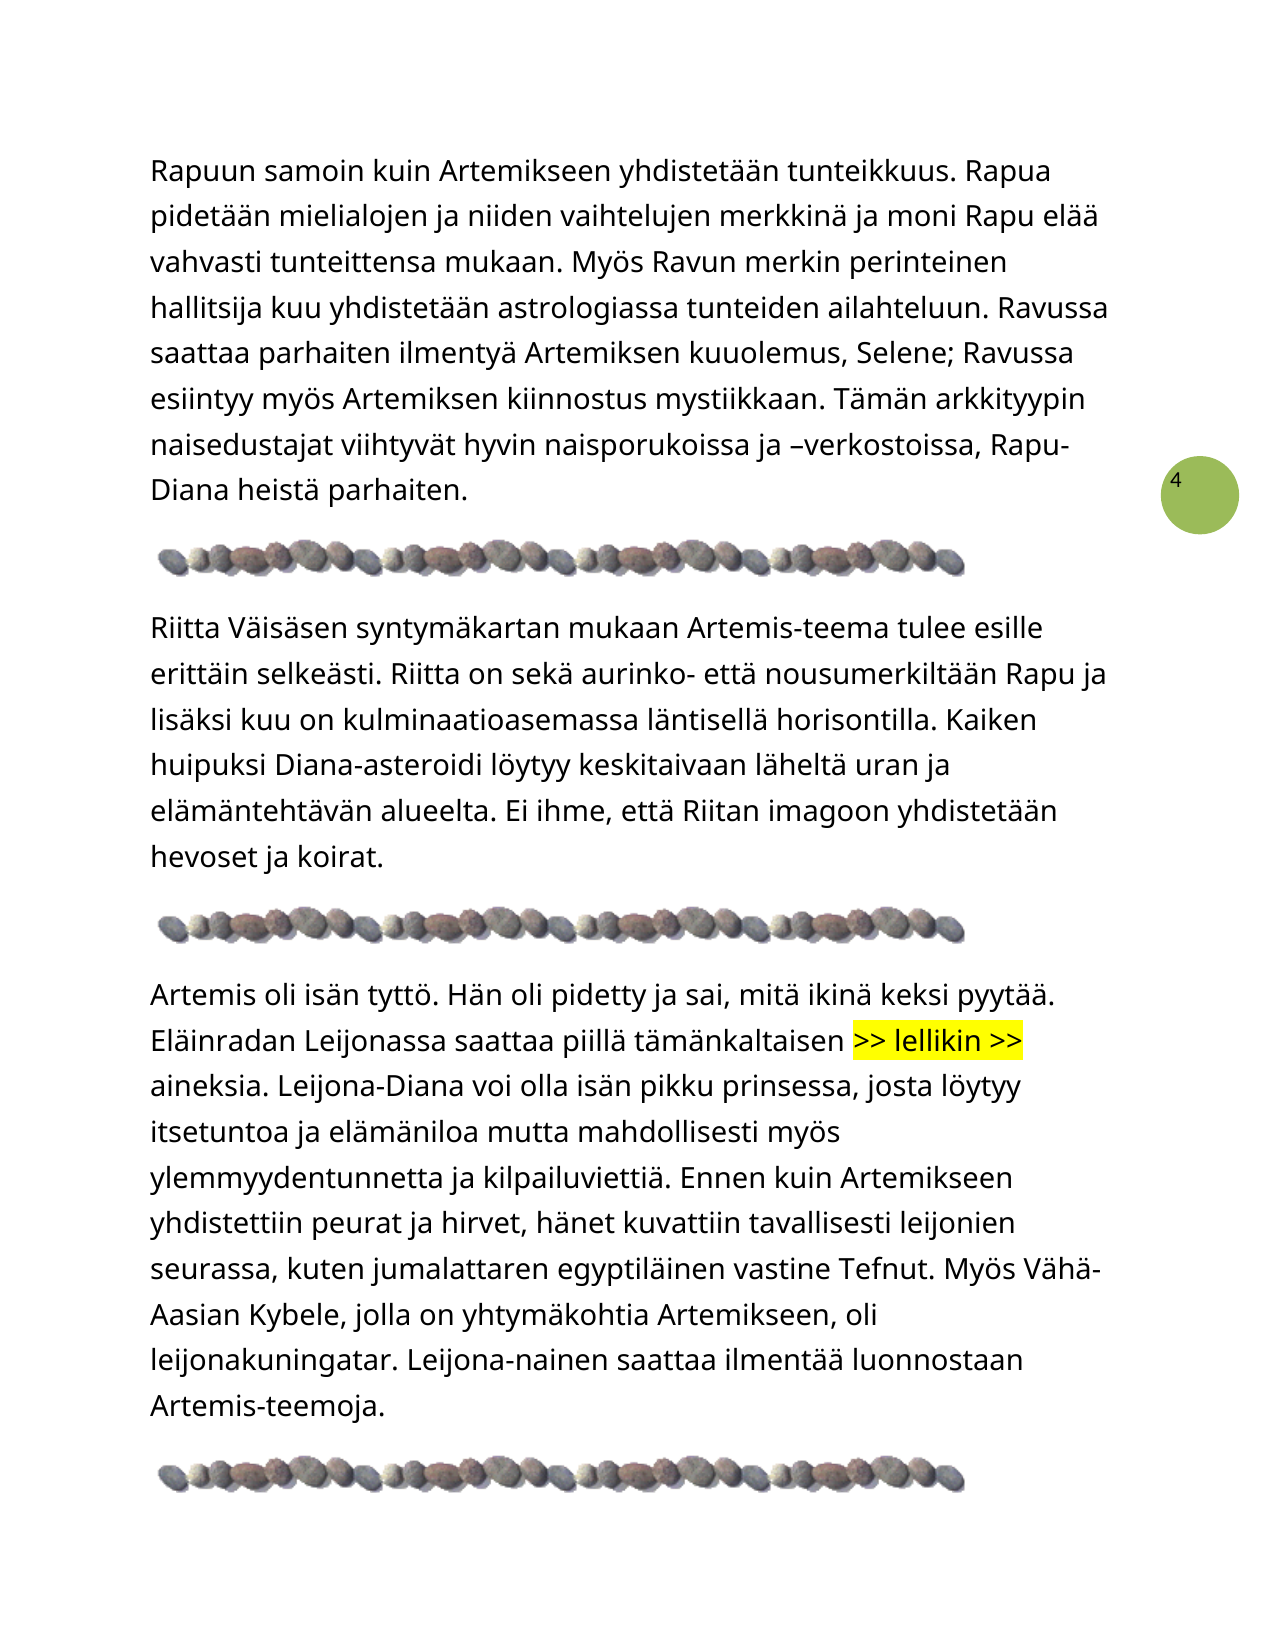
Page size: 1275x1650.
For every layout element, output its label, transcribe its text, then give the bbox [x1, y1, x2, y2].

text Rapuun samoin kuin Artemikseen yhdistetään tunteikkuus. Rapua pidetään mielialojen ja niiden vaihtelujen merkkinä ja moni Rapu elää vahvasti tunteittensa mukaan. Myös Ravun merkin perinteinen hallitsija kuu yhdistetään astrologiassa tunteiden ailahteluun. Ravussa saattaa parhaiten ilmentyä Artemiksen kuuolemus, Selene; Ravussa esiintyy myös Artemiksen kiinnostus mystiikkaan. Tämän arkkityypin naisedustajat viihtyvät hyvin naisporukoissa ja –verkostoissa, Rapu-Diana heistä parhaiten. [150, 150, 1125, 509]
text Artemis oli isän tyttö. Hän oli pidetty ja sai, mitä ikinä keksi pyytää. Eläinradan Leijonassa saattaa piillä tämänkaltaisen >> lellikin >> aineksia. Leijona-Diana voi olla isän pikku prinsessa, josta löytyy itsetuntoa ja elämäniloa mutta mahdollisesti myös ylemmyydentunnetta ja kilpailuviettiä. Ennen kuin Artemikseen yhdistettiin peurat ja hirvet, hänet kuvattiin tavallisesti leijonien seurassa, kuten jumalattaren egyptiläinen vastine Tefnut. Myös Vähä-Aasian Kybele, jolla on yhtymäkohtia Artemikseen, oli leijonakuningatar. Leijona-nainen saattaa ilmentää luonnostaan Artemis-teemoja. [150, 974, 1125, 1425]
text Riitta Väisäsen syntymäkartan mukaan Artemis-teema tulee esille erittäin selkeästi. Riitta on sekä aurinko- että nousumerkiltään Rapu ja lisäksi kuu on kulminaatioasemassa läntisellä horisontilla. Kaiken huipuksi Diana-asteroidi löytyy keskitaivaan läheltä uran ja elämäntehtävän alueelta. Ei ihme, että Riitan imagoon yhdistetään hevoset ja koirat. [150, 608, 1125, 876]
picture [150, 1451, 976, 1499]
picture [150, 535, 976, 583]
picture [150, 902, 976, 950]
